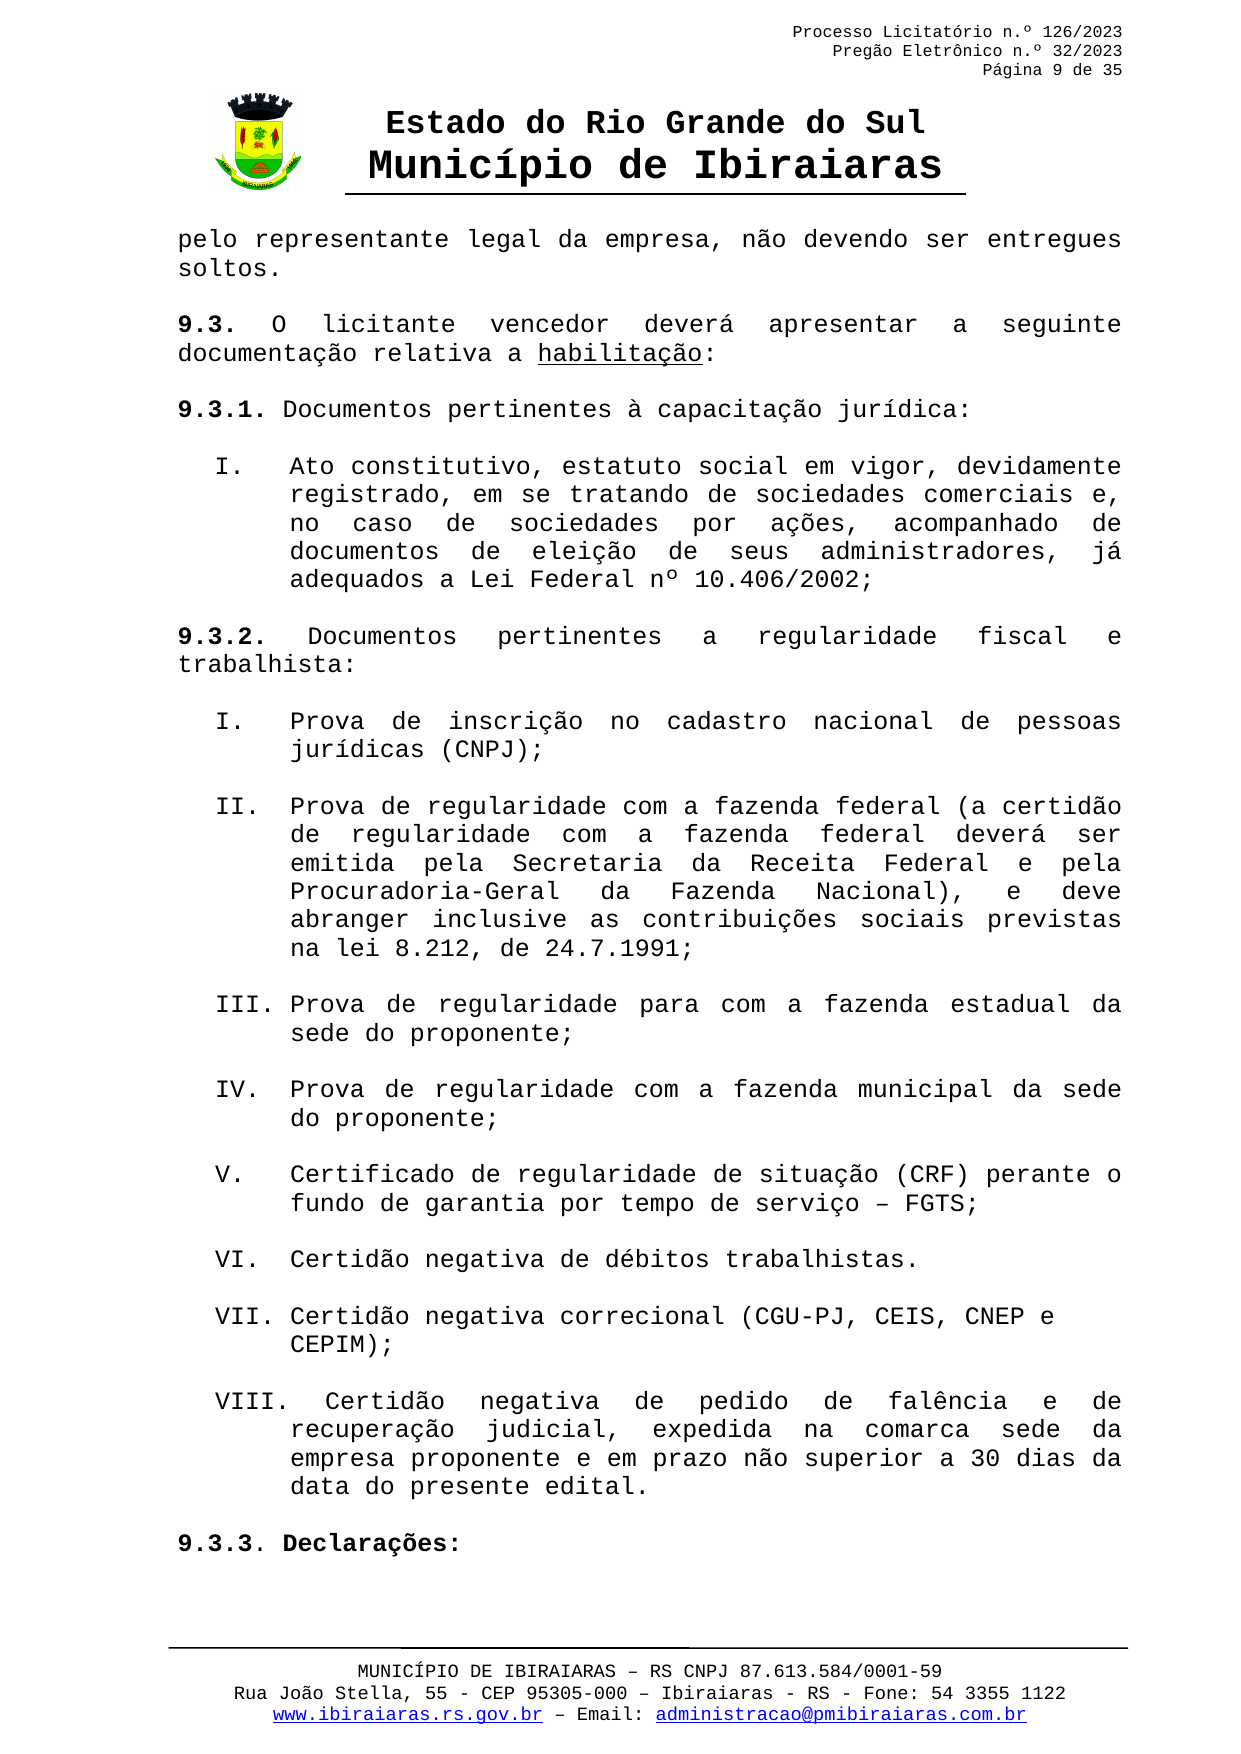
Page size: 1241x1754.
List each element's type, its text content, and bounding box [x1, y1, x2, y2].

list Prova de inscrição no cadastro nacional de pessoas jurídicas (CNPJ); [215, 709, 1122, 765]
text 9.3. O licitante vencedor deverá apresentar a seguinte documentação relativa a habilitação: [177, 312, 1122, 369]
list Prova de regularidade com a fazenda federal (a certidão de regularidade com a fazenda federal deverá ser emitida pela Secretaria da Receita Federal e pela Procuradoria-Geral da Fazenda Nacional), e deve abranger inclusive as contribuições sociais previstas na lei 8.212, de 24.7.1991; [215, 794, 1122, 964]
picture [215, 93, 302, 190]
list Prova de regularidade com a fazenda municipal da sede do proponente; [215, 1077, 1122, 1134]
list Certidão negativa de débitos trabalhistas. [215, 1247, 1122, 1275]
text 9.3.2. Documentos pertinentes a regularidade fiscal e trabalhista: [177, 624, 1122, 680]
text 9.3.3. Declarações: [177, 1530, 1122, 1559]
list Certidão negativa correcional (CGU-PJ, CEIS, CNEP e CEPIM); [215, 1304, 1122, 1360]
list Prova de regularidade para com a fazenda estadual da sede do proponente; [215, 992, 1122, 1049]
text 9.3.1. Documentos pertinentes à capacitação jurídica: [177, 397, 1122, 425]
list Certificado de regularidade de situação (CRF) perante o fundo de garantia por tempo de serviço – FGTS; [215, 1162, 1122, 1219]
list Ato constitutivo, estatuto social em vigor, devidamente registrado, em se tratando de sociedades comerciais e, no caso de sociedades por ações, acompanhado de documentos de eleição de seus administradores, já adequados a Lei Federal nº 10.406/2002; [214, 454, 1122, 595]
list Certidão negativa de pedido de falência e de recuperação judicial, expedida na comarca sede da empresa proponente e em prazo não superior a 30 dias da data do presente edital. [215, 1389, 1122, 1502]
